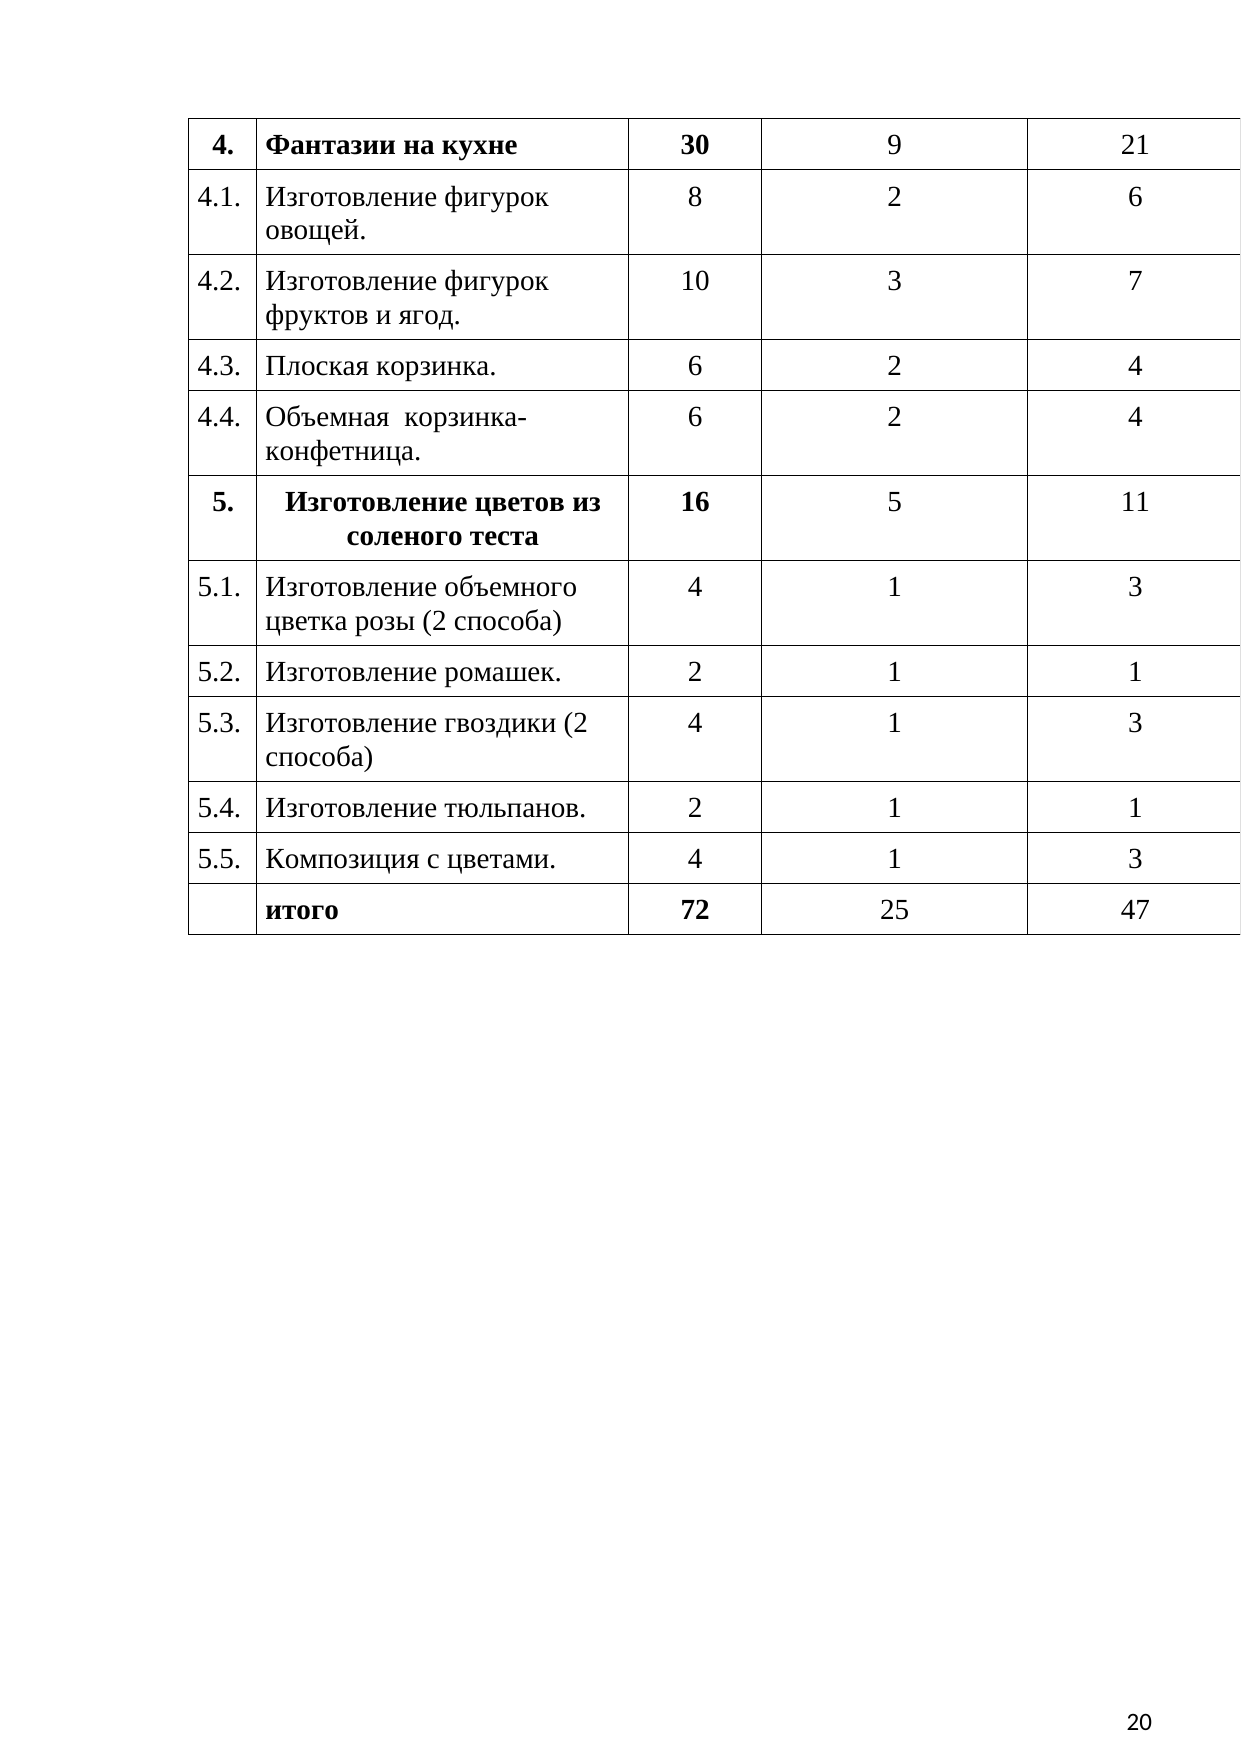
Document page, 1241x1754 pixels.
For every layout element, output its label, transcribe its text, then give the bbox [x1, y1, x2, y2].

table_cell 1 [1028, 782, 1240, 832]
table_cell 4. [189, 119, 256, 169]
table_cell Изготовление фигурок фруктов и ягод. [257, 255, 628, 339]
table_cell Плоская корзинка. [257, 340, 628, 390]
table_cell Изготовление гвоздики (2 способа) [257, 697, 628, 781]
table_cell 2 [629, 646, 761, 696]
table_cell Фантазии на кухне [257, 119, 628, 169]
table_cell 10 [629, 255, 761, 339]
table_cell Изготовление цветов из соленого теста [257, 476, 628, 560]
table_cell 3 [1028, 561, 1240, 644]
table_cell Изготовление объемного цветка розы (2 способа) [257, 561, 628, 644]
table_cell 8 [629, 170, 761, 254]
table_cell 2 [762, 340, 1027, 390]
table_cell 4 [629, 561, 761, 644]
table_cell Изготовление тюльпанов. [257, 782, 628, 832]
table_cell 4 [629, 833, 761, 883]
table_cell 1 [1028, 646, 1240, 696]
table_cell 5.3. [189, 697, 256, 781]
table_cell 11 [1028, 476, 1240, 560]
table_cell 2 [629, 782, 761, 832]
table_cell 3 [1028, 697, 1240, 781]
table_cell 5 [762, 476, 1027, 560]
table_cell 4 [1028, 391, 1240, 475]
table_cell 5.5. [189, 833, 256, 883]
table_cell 2 [762, 391, 1027, 475]
table_cell 1 [762, 697, 1027, 781]
table_cell Изготовление ромашек. [257, 646, 628, 696]
table_cell 3 [762, 255, 1027, 339]
table_cell 5.2. [189, 646, 256, 696]
table_cell 1 [762, 646, 1027, 696]
table_cell 4 [629, 697, 761, 781]
table_cell 2 [762, 170, 1027, 254]
table_cell Объемная корзинка-конфетница. [257, 391, 628, 475]
table_cell 4.2. [189, 255, 256, 339]
table_cell 1 [762, 561, 1027, 644]
table_cell 4 [1028, 340, 1240, 390]
table_cell 7 [1028, 255, 1240, 339]
table_cell 30 [629, 119, 761, 169]
table_cell Композиция с цветами. [257, 833, 628, 883]
table_cell 9 [762, 119, 1027, 169]
table_cell [189, 884, 256, 934]
table_cell 6 [1028, 170, 1240, 254]
table_cell 21 [1028, 119, 1240, 169]
table_cell 6 [629, 340, 761, 390]
table_cell 1 [762, 833, 1027, 883]
table_cell 4.4. [189, 391, 256, 475]
table_cell итого [257, 884, 628, 934]
table_cell Изготовление фигурок овощей. [257, 170, 628, 254]
table_cell 25 [762, 884, 1027, 934]
table_cell 5.1. [189, 561, 256, 644]
table_cell 72 [629, 884, 761, 934]
table_cell 3 [1028, 833, 1240, 883]
table_cell 1 [762, 782, 1027, 832]
table_cell 4.1. [189, 170, 256, 254]
table_cell 47 [1028, 884, 1240, 934]
table_cell 6 [629, 391, 761, 475]
table_cell 16 [629, 476, 761, 560]
table_cell 5.4. [189, 782, 256, 832]
table_cell 5. [189, 476, 256, 560]
table_cell 4.3. [189, 340, 256, 390]
